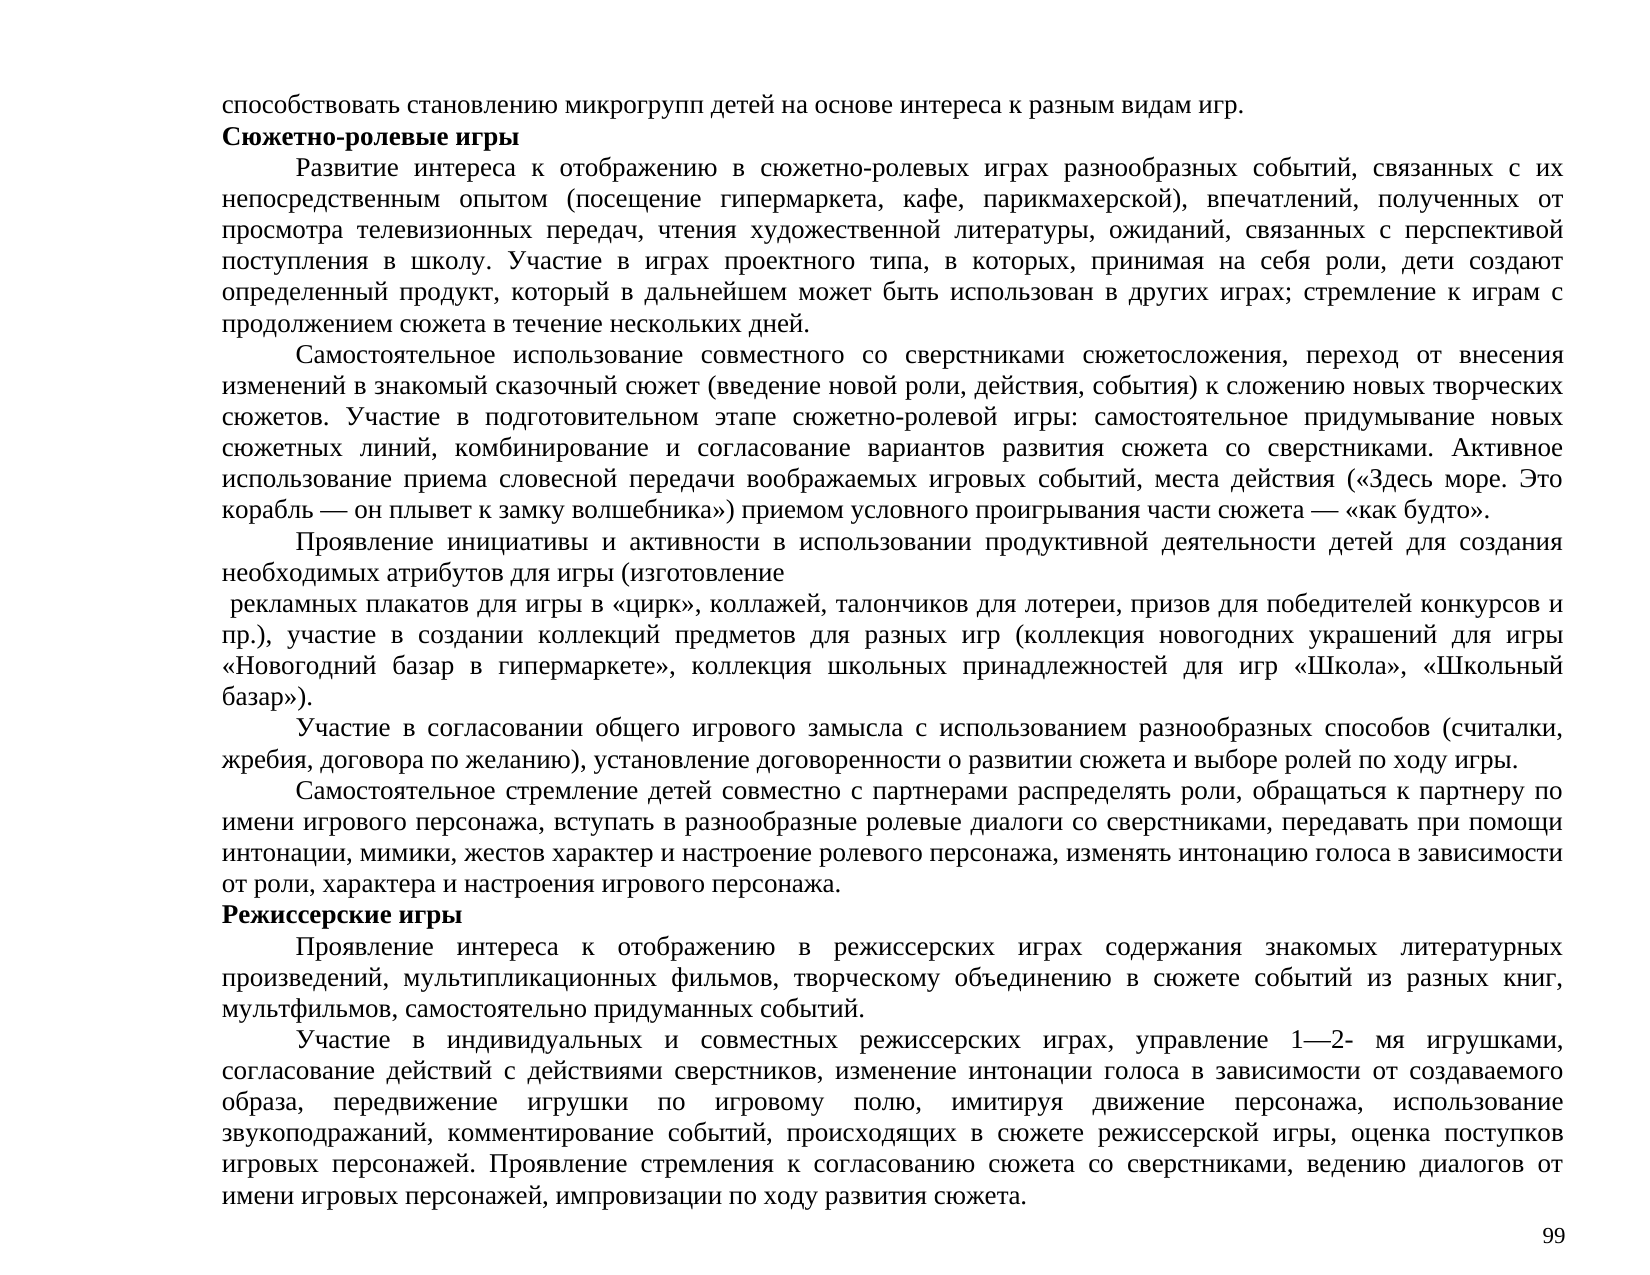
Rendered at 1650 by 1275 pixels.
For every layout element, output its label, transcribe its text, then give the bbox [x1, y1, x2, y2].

text рекламных плакатов для игры в «цирк», коллажей, талончиков для лотереи, призов для победителей конкурсов и пр.), участие в создании коллекций предметов для разных игр (коллекция новогодних украшений для игры «Новогодний базар в гипермаркете», коллекция школьных принадлежностей для игр «Школа», «Школьный базар»). [222, 587, 1565, 712]
text Самостоятельное стремление детей совместно с партнерами распределять роли, обращаться к партнеру по имени игрового персонажа, вступать в разнообразные ролевые диалоги со сверстниками, передавать при помощи интонации, мимики, жестов характер и настроение ролевого персонажа, изменять интонацию голоса в зависимости от роли, характера и настроения игрового персонажа. [222, 774, 1565, 898]
text Участие в согласовании общего игрового замысла с использованием разнообразных способов (считалки, жребия, договора по желанию), установление договоренности о развитии сюжета и выборе ролей по ходу игры. [222, 712, 1565, 774]
text Развитие интереса к отображению в сюжетно-ролевых играх разнообразных событий, связанных с их непосредственным опытом (посещение гипермаркета, кафе, парикмахерской), впечатлений, полученных от просмотра телевизионных передач, чтения художественной литературы, ожиданий, связанных с перспективой поступления в школу. Участие в играх проектного типа, в которых, принимая на себя роли, дети создают определенный продукт, который в дальнейшем может быть использован в других играх; стремление к играм с продолжением сюжета в течение нескольких дней. [222, 151, 1565, 338]
text Режиссерские игры [222, 898, 1565, 929]
text Проявление интереса к отображению в режиссерских играх содержания знакомых литературных произведений, мультипликационных фильмов, творческому объединению в сюжете событий из разных книг, мультфильмов, самостоятельно придуманных событий. [222, 929, 1565, 1023]
text Сюжетно-ролевые игры [222, 120, 1565, 151]
text Участие в индивидуальных и совместных режиссерских играх, управление 1—2- мя игрушками, согласование действий с действиями сверстников, изменение интонации голоса в зависимости от создаваемого образа, передвижение игрушки по игровому полю, имитируя движение персонажа, использование звукоподражаний, комментирование событий, происходящих в сюжете режиссерской игры, оценка поступков игровых персонажей. Проявление стремления к согласованию сюжета со сверстниками, ведению диалогов от имени игровых персонажей, импровизации по ходу развития сюжета. [222, 1023, 1565, 1210]
text Проявление инициативы и активности в использовании продуктивной деятельности детей для создания необходимых атрибутов для игры (изготовление [222, 525, 1565, 587]
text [222, 89, 1565, 120]
text Самостоятельное использование совместного со сверстниками сюжетосложения, переход от внесения изменений в знакомый сказочный сюжет (введение новой роли, действия, события) к сложению новых творческих сюжетов. Участие в подготовительном этапе сюжетно-ролевой игры: самостоятельное придумывание новых сюжетных линий, комбинирование и согласование вариантов развития сюжета со сверстниками. Активное использование приема словесной передачи воображаемых игровых событий, места действия («Здесь море. Это корабль — он плывет к замку волшебника») приемом условного проигрывания части сюжета — «как будто». [222, 338, 1565, 525]
